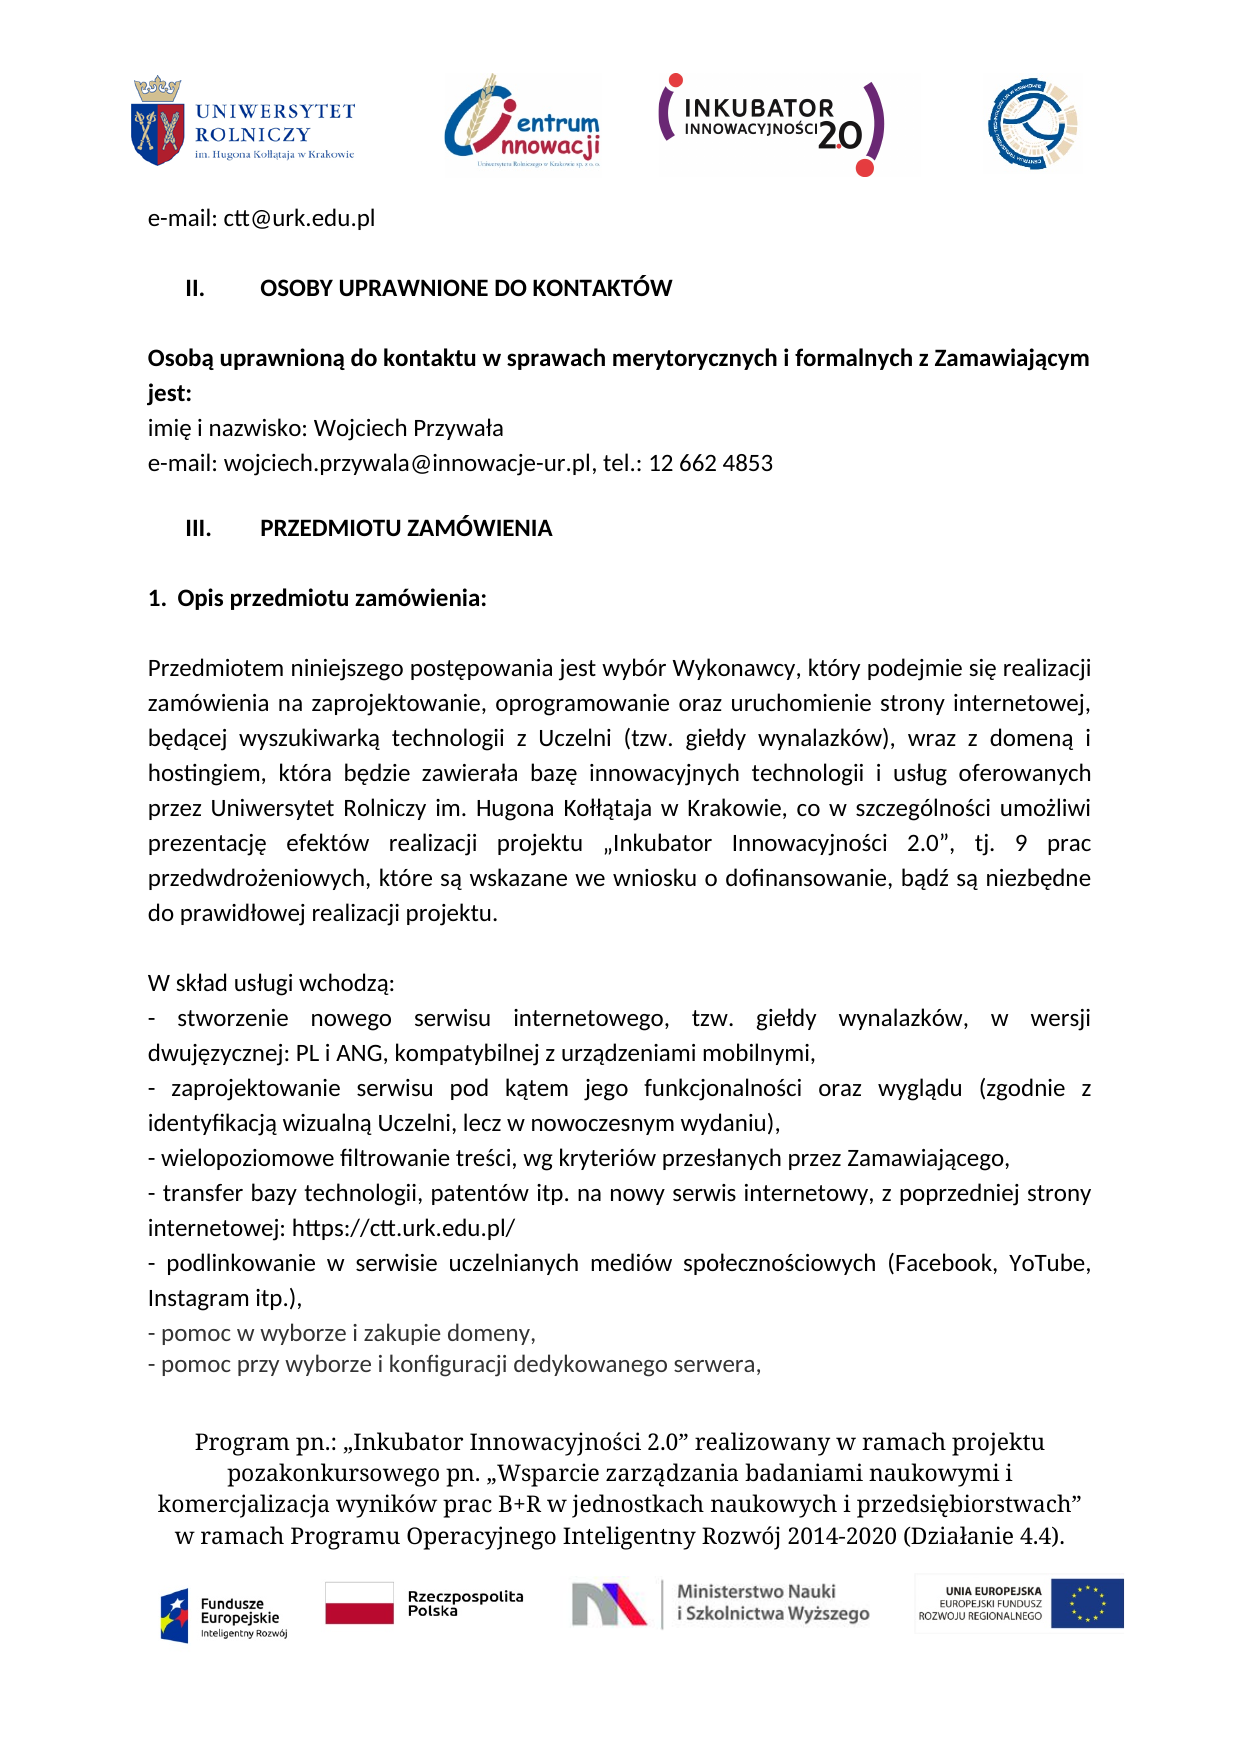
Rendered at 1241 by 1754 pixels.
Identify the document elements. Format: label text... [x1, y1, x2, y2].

text e-mail: ctt@urk.edu.pl [148, 202, 1093, 232]
list Opis przedmiotu zamówienia: [148, 582, 1093, 613]
text - wielopoziomowe filtrowanie treści, wg kryteriów przesłanych przez Zamawiającego, [148, 1142, 1093, 1173]
text imię i nazwisko: Wojciech Przywała [148, 412, 1093, 442]
picture [658, 73, 921, 177]
text Przedmiotem niniejszego postępowania jest wybór Wykonawcy, który podejmie się realizacji zamówienia na zaprojektowanie, oprogramowanie oraz uruchomienie strony internetowej, będącej wyszukiwarką technologii z Uczelni (tzw. giełdy wynalazków), wraz z domeną i hostingiem, która będzie zawierała bazę innowacyjnych technologii i usług oferowanych przez Uniwersytet Rolniczy im. Hugona Kołłątaja w Krakowie, co w szczególności umożliwi prezentację efektów realizacji projektu „Inkubator Innowacyjności 2.0”, tj. 9 prac przedwdrożeniowych, które są wskazane we wniosku o dofinansowanie, bądź są niezbędne do prawidłowej realizacji projektu. [148, 652, 1093, 928]
text - podlinkowanie w serwisie uczelnianych mediów społecznościowych (Facebook, YoTube, Instagram itp.), [148, 1247, 1093, 1313]
text e-mail: wojciech.przywala@innowacje-ur.pl, tel.: 12 662 4853 [148, 447, 1093, 477]
text - transfer bazy technologii, patentów itp. na nowy serwis internetowy, z poprzedniej strony internetowej: https://ctt.urk.edu.pl/ [148, 1177, 1093, 1243]
picture [310, 1569, 533, 1638]
text - pomoc przy wyborze i konfiguracji dedykowanego serwera, [148, 1348, 1093, 1378]
text - pomoc w wyborze i zakupie domeny, [148, 1317, 1093, 1348]
picture [147, 1575, 300, 1657]
picture [444, 73, 602, 178]
text Osobą uprawnioną do kontaktu w sprawach merytorycznych i formalnych z Zamawiającym jest: [148, 342, 1093, 407]
list OSOBY UPRAWNIONE DO KONTAKTÓW [185, 272, 1093, 302]
picture [120, 73, 390, 178]
text W skład usługi wchodzą: [148, 967, 1093, 998]
text - stworzenie nowego serwisu internetowego, tzw. giełdy wynalazków, w wersji dwujęzycznej: PL i ANG, kompatybilnej z urządzeniami mobilnymi, [148, 1002, 1093, 1068]
picture [914, 1573, 1125, 1634]
list PRZEDMIOTU ZAMÓWIENIA [185, 512, 1093, 543]
text - zaprojektowanie serwisu pod kątem jego funkcjonalności oraz wyglądu (zgodnie z identyfikacją wizualną Uczelni, lecz w nowoczesnym wydaniu), [148, 1072, 1093, 1138]
picture [982, 73, 1083, 174]
picture [543, 1576, 903, 1631]
